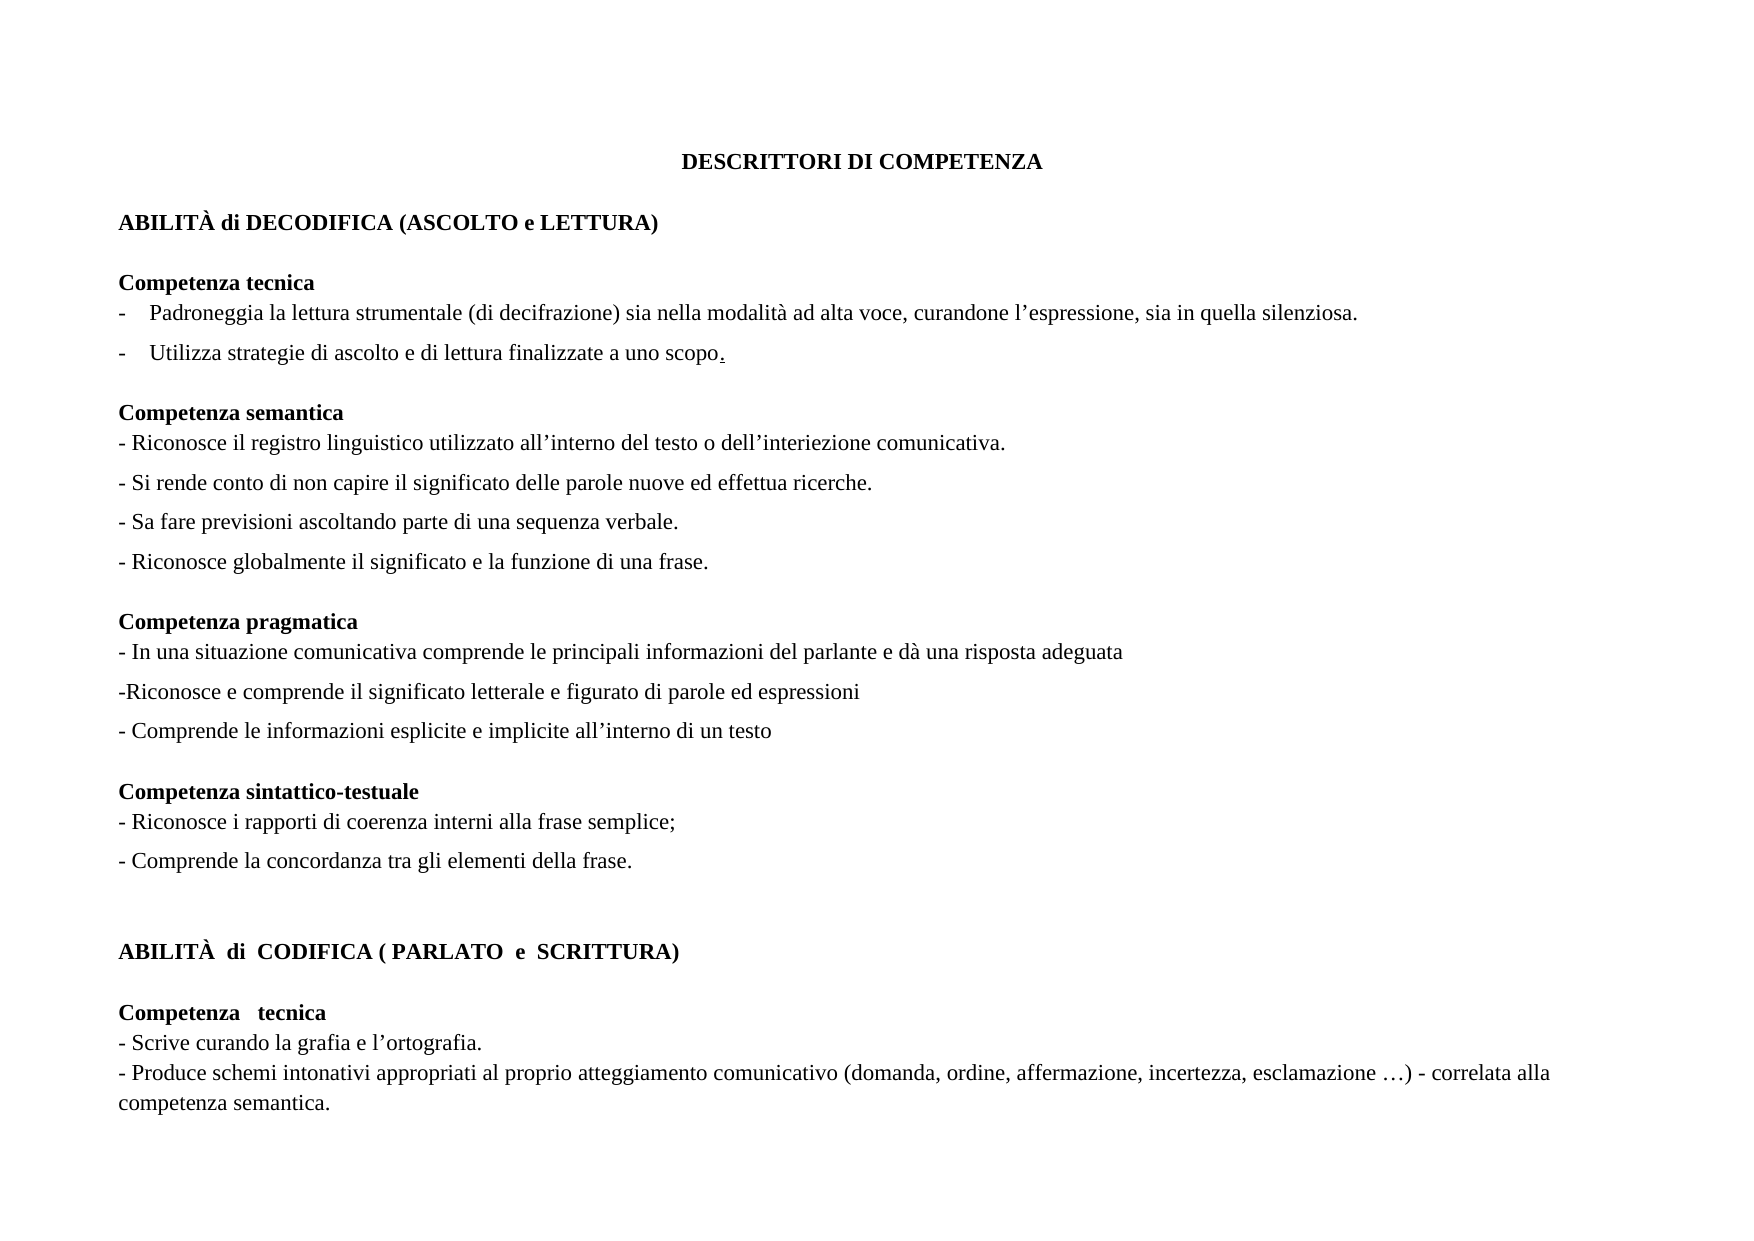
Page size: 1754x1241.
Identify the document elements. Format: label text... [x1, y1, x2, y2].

text - Riconosce globalmente il significato e la funzione di una frase. [118, 548, 1606, 574]
list Padroneggia la lettura strumentale (di decifrazione) sia nella modalità ad alta voce, curandone l’espressione, sia in quella silenziosa. [118, 299, 1606, 326]
text ABILITà di DECODIFICA (ASCOLTO e LETTURA) [118, 209, 1606, 235]
text - Riconosce i rapporti di coerenza interni alla frase semplice; [118, 808, 1606, 834]
text - Scrive curando la grafia e l’ortografia. [118, 1029, 1606, 1055]
text - Comprende la concordanza tra gli elementi della frase. [118, 847, 1606, 874]
text - Si rende conto di non capire il significato delle parole nuove ed effettua ricerche. [118, 469, 1606, 495]
list Utilizza strategie di ascolto e di lettura finalizzate a uno scopo. [118, 339, 1606, 365]
text Competenza semantica [118, 399, 1606, 426]
text - Comprende le informazioni esplicite e implicite all’interno di un testo [118, 717, 1606, 744]
text Competenza sintattico-testuale [118, 778, 1606, 804]
text - Riconosce il registro linguistico utilizzato all’interno del testo o dell’interiezione comunicativa. [118, 429, 1606, 456]
text - In una situazione comunicativa comprende le principali informazioni del parlante e dà una risposta adeguata [118, 638, 1606, 665]
text DESCRITTORI DI COMPETENZA [118, 148, 1606, 175]
text Competenza pragmatica [118, 608, 1606, 634]
text - Produce schemi intonativi appropriati al proprio atteggiamento comunicativo (domanda, ordine, affermazione, incertezza, esclamazione …) - correlata alla competenza semantica. [118, 1059, 1606, 1116]
text ABILITà di CODIFICA ( PARLATO e SCRITTURA) [118, 938, 1606, 964]
text -Riconosce e comprende il significato letterale e figurato di parole ed espressioni [118, 678, 1606, 704]
text Competenza tecnica [118, 998, 1606, 1025]
text Competenza tecnica [118, 269, 1606, 296]
text - Sa fare previsioni ascoltando parte di una sequenza verbale. [118, 508, 1606, 535]
